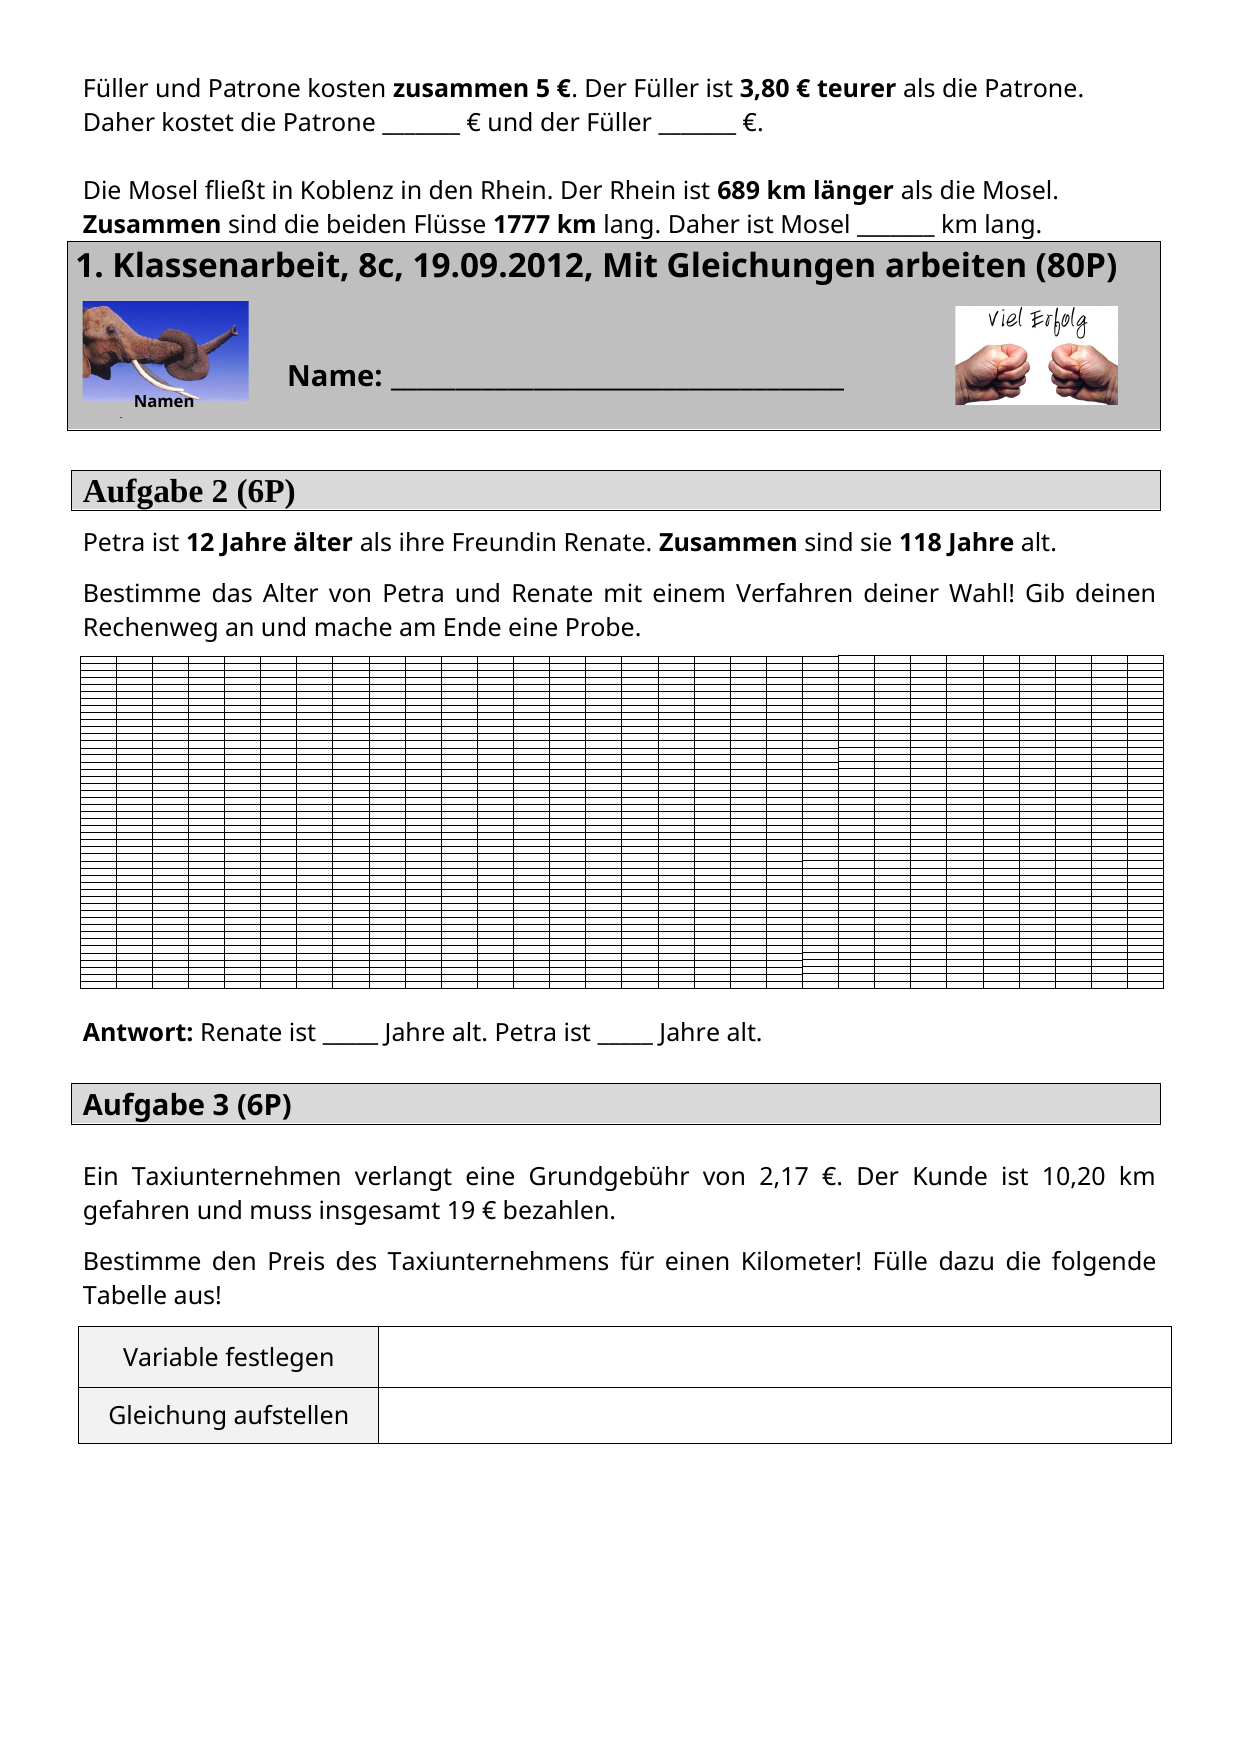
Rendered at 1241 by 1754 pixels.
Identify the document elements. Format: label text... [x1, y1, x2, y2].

text Antwort: Renate ist _____ Jahre alt. Petra ist _____ Jahre alt. [83, 1015, 1157, 1049]
table_header Aufgabe 3 (6P) [72, 1084, 1160, 1123]
text Ein Taxiunternehmen verlangt eine Grundgebühr von 2,17 €. Der Kunde ist 10,20 km gefahren und muss insgesamt 19 € bezahlen. [83, 1159, 1157, 1227]
text Die Mosel fließt in Koblenz in den Rhein. Der Rhein ist 689 km länger als die Mosel. Zusammen sind die beiden Flüsse 1777 km lang. Daher ist Mosel _______ km lang. [83, 173, 1157, 241]
text Füller und Patrone kosten zusammen 5 €. Der Füller ist 3,80 € teurer als die Patrone. Daher kostet die Patrone _______ € und der Füller _______ €. [83, 71, 1157, 139]
table_header 1. Klassenarbeit, 8c, 19.09.2012, Mit Gleichungen arbeiten (80P) Name: ___________________________________ [68, 242, 1160, 429]
picture [82, 301, 249, 401]
table_cell Gleichung aufstellen [79, 1388, 378, 1443]
table_header Variable festlegen [79, 1327, 378, 1387]
table_cell [379, 1388, 1171, 1443]
table_header [379, 1327, 1171, 1387]
table_header Aufgabe 2 (6P) [72, 471, 1160, 509]
text Bestimme das Alter von Petra und Renate mit einem Verfahren deiner Wahl! Gib deinen Rechenweg an und mache am Ende eine Probe. [83, 576, 1157, 644]
text Petra ist 12 Jahre älter als ihre Freundin Renate. Zusammen sind sie 118 Jahre alt. [83, 525, 1157, 559]
text Bestimme den Preis des Taxiunternehmens für einen Kilometer! Fülle dazu die folgende Tabelle aus! [83, 1244, 1157, 1312]
